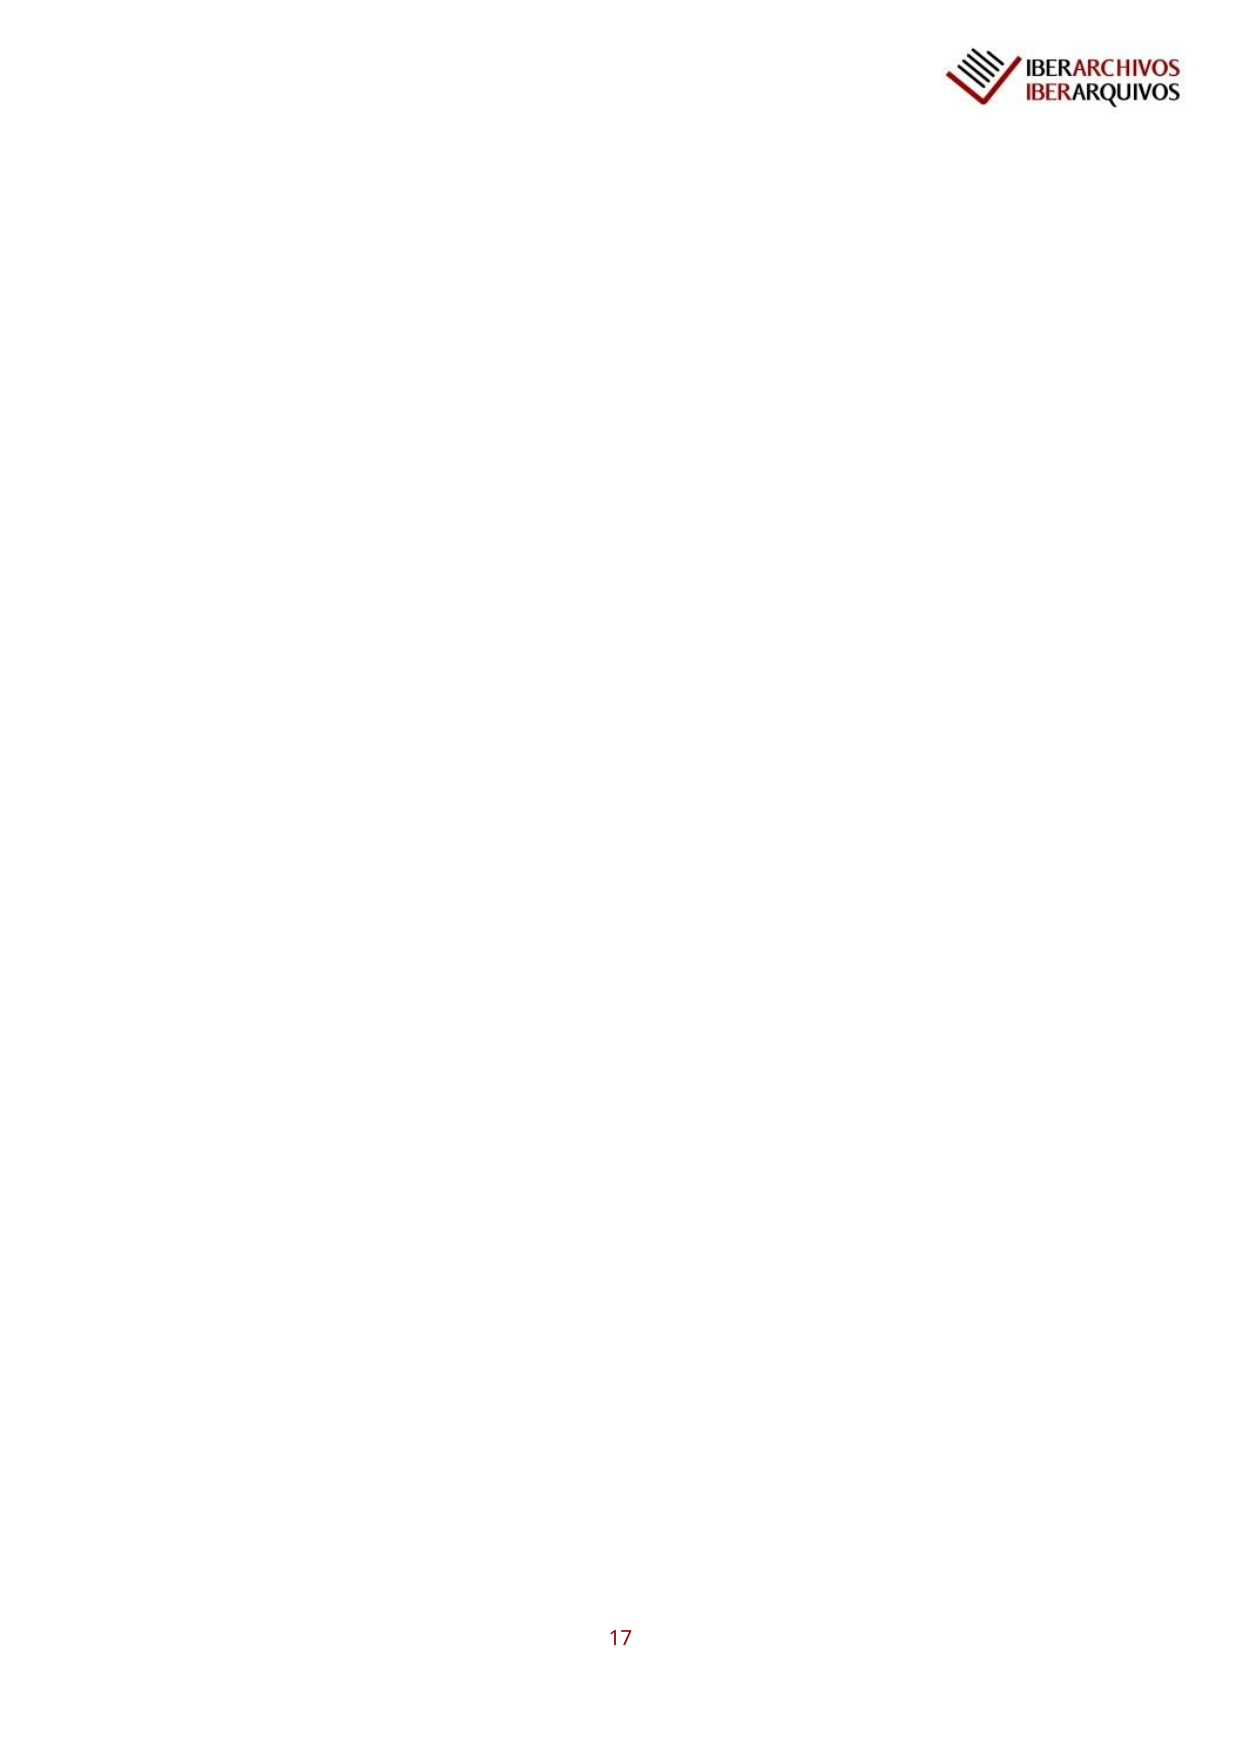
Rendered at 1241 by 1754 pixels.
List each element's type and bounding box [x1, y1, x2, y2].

picture [903, 11, 1224, 129]
